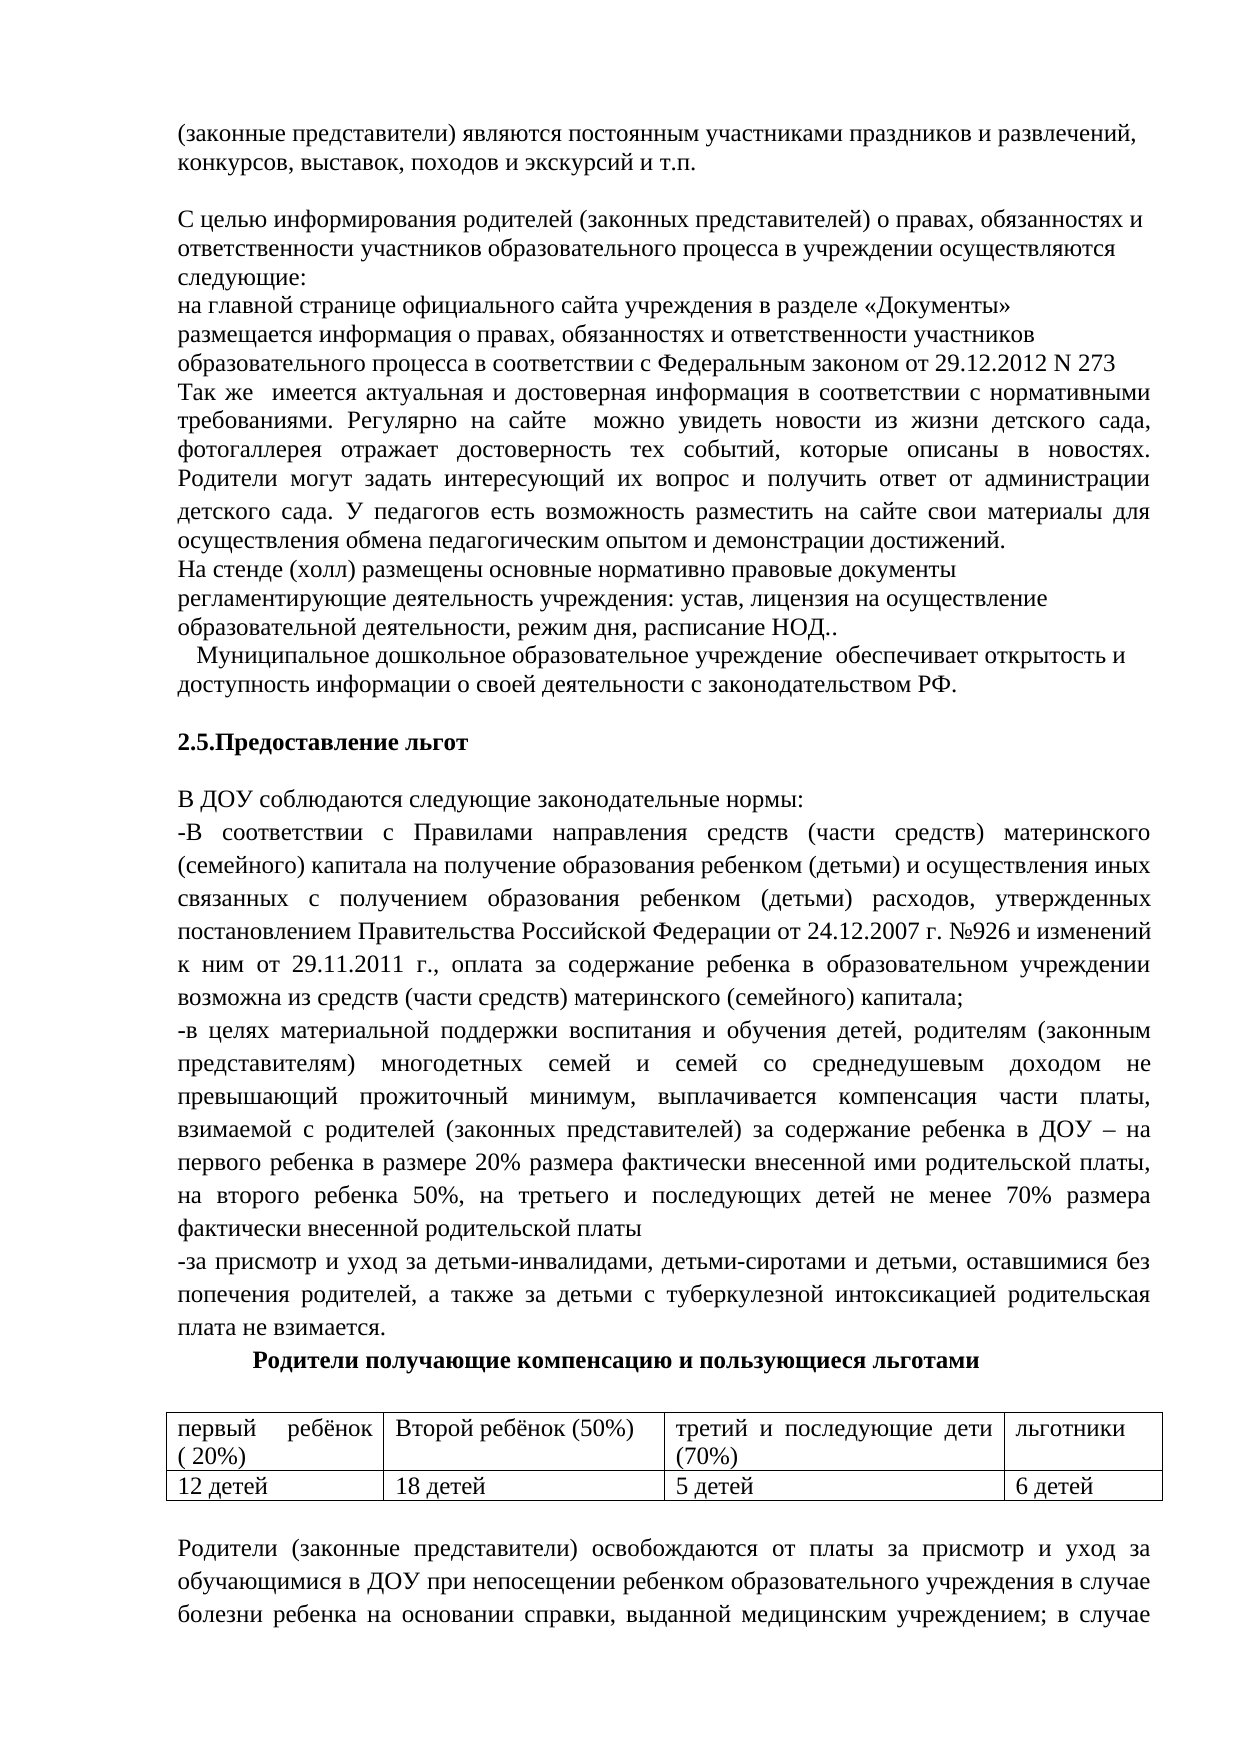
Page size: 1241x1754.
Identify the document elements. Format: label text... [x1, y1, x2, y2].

table_header Второй ребёнок (50%) [384, 1413, 664, 1470]
text -в целях материальной поддержки воспитания и обучения детей, родителям (законным представителям) многодетных семей и семей со среднедушевым доходом не превышающий прожиточный минимум, выплачивается компенсация части платы, взимаемой с родителей (законных представителей) за содержание ребенка в ДОУ – на первого ребенка в размере 20% размера фактически внесенной ими родительской платы, на второго ребенка 50%, на третьего и последующих детей не менее 70% размера фактически внесенной родительской платы [177, 1015, 1152, 1242]
table_header третий и последующие дети (70%) [665, 1413, 1004, 1470]
text Муниципальное дошкольное образовательное учреждение обеспечивает открытость и доступность информации о своей деятельности с законодательством РФ. [177, 640, 1152, 698]
text 2.5.Предоставление льгот [177, 727, 1152, 755]
text В ДОУ соблюдаются следующие законодательные нормы: [177, 784, 1152, 813]
table_header первый ребёнок ( 20%) [167, 1413, 383, 1470]
text Родители получающие компенсацию и пользующиеся льготами [177, 1346, 1152, 1374]
text С целью информирования родителей (законных представителей) о правах, обязанностях и ответственности участников образовательного процесса в учреждении осуществляются следующие: [177, 204, 1152, 291]
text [177, 118, 1152, 176]
table_cell 12 детей [167, 1471, 383, 1500]
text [177, 1533, 1152, 1628]
text -за присмотр и уход за детьми-инвалидами, детьми-сиротами и детьми, оставшимися без попечения родителей, а также за детьми с туберкулезной интоксикацией родительская плата не взимается. [177, 1246, 1152, 1341]
table_cell 6 детей [1005, 1471, 1162, 1500]
table_header льготники [1005, 1413, 1162, 1470]
table_cell 5 детей [665, 1471, 1004, 1500]
text -В соответствии с Правилами направления средств (части средств) материнского (семейного) капитала на получение образования ребенком (детьми) и осуществления иных связанных с получением образования ребенком (детьми) расходов, утвержденных постановлением Правительства Российской Федерации от 24.12.2007 г. №926 и изменений к ним от 29.11.2011 г., оплата за содержание ребенка в образовательном учреждении возможна из средств (части средств) материнского (семейного) капитала; [177, 817, 1152, 1011]
table_cell 18 детей [384, 1471, 664, 1500]
text на главной странице официального сайта учреждения в разделе «Документы» размещается информация о правах, обязанностях и ответственности участников образовательного процесса в соответствии с Федеральным законом от 29.12.2012 N 273 [177, 291, 1152, 377]
text На стенде (холл) размещены основные нормативно правовые документы регламентирующие деятельность учреждения: устав, лицензия на осуществление образовательной деятельности, режим дня, расписание НОД.. [177, 554, 1152, 640]
text Так же имеется актуальная и достоверная информация в соответствии с нормативными требованиями. Регулярно на сайте можно увидеть новости из жизни детского сада, фотогаллерея отражает достоверность тех событий, которые описаны в новостях. Родители могут задать интересующий их вопрос и получить ответ от администрации детского сада. У педагогов есть возможность разместить на сайте свои материалы для осуществления обмена педагогическим опытом и демонстрации достижений. [177, 377, 1152, 554]
